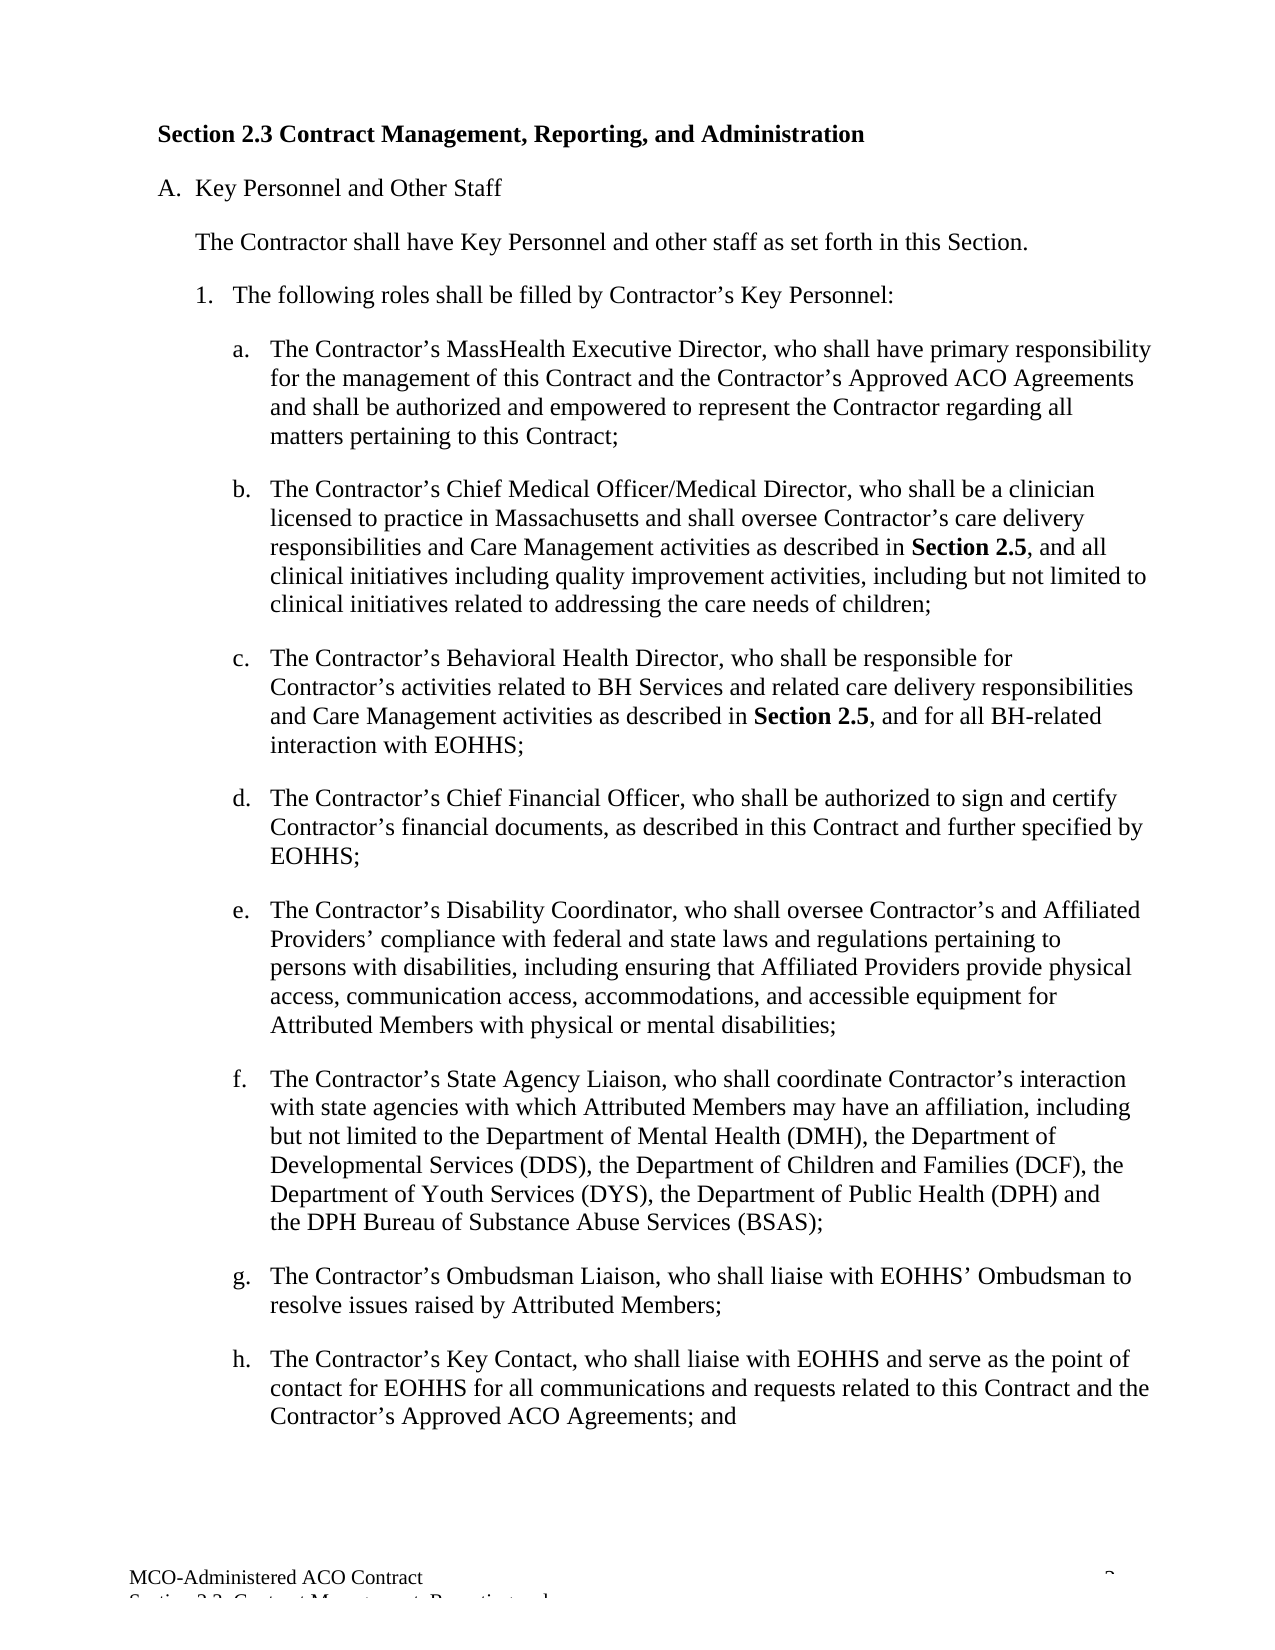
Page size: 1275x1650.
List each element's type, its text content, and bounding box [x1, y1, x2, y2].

list Key Personnel and Other Staff [157, 173, 1164, 202]
list The Contractor’s Chief Financial Officer, who shall be authorized to sign and certify Contractor’s financial documents, as described in this Contract and further specified by EOHHS; [232, 783, 1144, 870]
list The Contractor’s Disability Coordinator, who shall oversee Contractor’s and Affiliated Providers’ compliance with federal and state laws and regulations pertaining to persons with disabilities, including ensuring that Affiliated Providers provide physical access, communication access, accommodations, and accessible equipment for Attributed Members with physical or mental disabilities; [232, 895, 1144, 1039]
text clinical initiatives including quality improvement activities, including but not limited to clinical initiatives related to addressing the care needs of children; [270, 561, 1149, 618]
subtitle Section 2.3 Contract Management, Reporting, and Administration [157, 119, 1164, 148]
list The Contractor’s Behavioral Health Director, who shall be responsible for Contractor’s activities related to BH Services and related care delivery responsibilities and Care Management activities as described in Section 2.5, and for all BH-related interaction with EOHHS; [232, 643, 1144, 758]
list The Contractor’s Ombudsman Liaison, who shall liaise with EOHHS’ Ombudsman to resolve issues raised by Attributed Members; [232, 1261, 1132, 1319]
list The Contractor’s Chief Medical Officer/Medical Director, who shall be a clinician licensed to practice in Massachusetts and shall oversee Contractor’s care delivery responsibilities and Care Management activities as described in Section 2.5, and all [232, 474, 1107, 561]
list The Contractor’s State Agency Liaison, who shall coordinate Contractor’s interaction with state agencies with which Attributed Members may have an affiliation, including but not limited to the Department of Mental Health (DMH), the Department of Developmental Services (DDS), the Department of Children and Families (DCF), the Department of Youth Services (DYS), the Department of Public Health (DPH) and the DPH Bureau of Substance Abuse Services (BSAS); [232, 1064, 1137, 1236]
list The Contractor’s Key Contact, who shall liaise with EOHHS and serve as the point of contact for EOHHS for all communications and requests related to this Contract and the Contractor’s Approved ACO Agreements; and [232, 1344, 1150, 1430]
text The Contractor shall have Key Personnel and other staff as set forth in this Section. [195, 227, 1164, 256]
list The Contractor’s MassHealth Executive Director, who shall have primary responsibility for the management of this Contract and the Contractor’s Approved ACO Agreements and shall be authorized and empowered to represent the Contractor regarding all matters pertaining to this Contract; [232, 334, 1153, 449]
list The following roles shall be filled by Contractor’s Key Personnel: [195, 281, 1164, 309]
